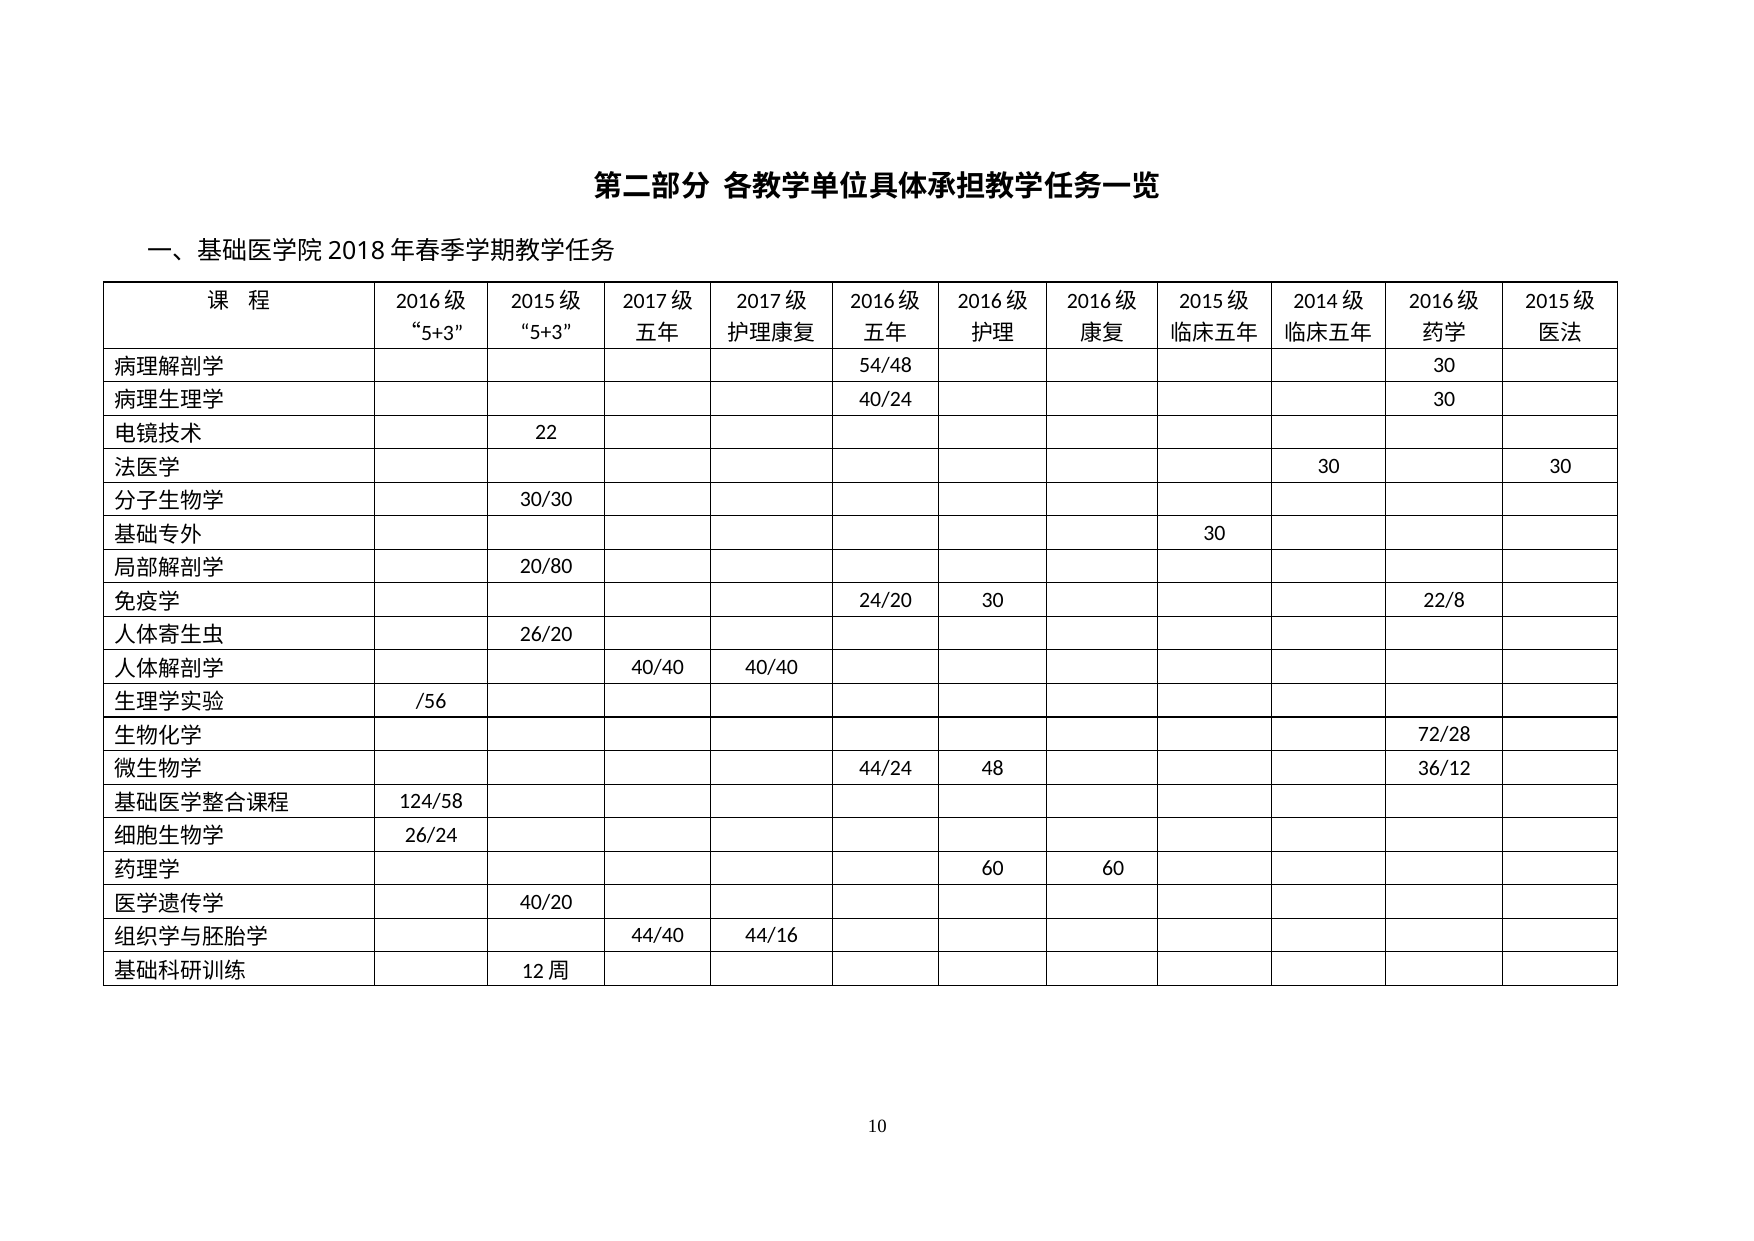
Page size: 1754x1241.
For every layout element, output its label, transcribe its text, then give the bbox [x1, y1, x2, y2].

table_cell [605, 885, 710, 918]
table_cell [1047, 952, 1157, 985]
table_cell [1158, 818, 1271, 851]
table_cell 细胞生物学 [104, 818, 374, 851]
table_cell [1503, 885, 1617, 918]
table_header 2016级“5+3” [375, 283, 487, 347]
table_cell [711, 617, 832, 649]
table_cell [488, 818, 604, 851]
table_cell [1047, 919, 1157, 951]
table_cell [939, 684, 1046, 716]
table_cell 54/48 [833, 349, 938, 381]
table_cell [1158, 416, 1271, 448]
table_cell 基础科研训练 [104, 952, 374, 985]
table_cell [375, 617, 487, 649]
table_cell [939, 650, 1046, 683]
table_cell [1386, 852, 1502, 884]
table_header 2017级 护理康复 [711, 283, 832, 347]
table_cell [1503, 785, 1617, 817]
table_cell [488, 919, 604, 951]
table_cell [1047, 349, 1157, 381]
table_cell [711, 718, 832, 750]
table_cell [1386, 885, 1502, 918]
table_cell [711, 449, 832, 482]
table_cell [939, 449, 1046, 482]
table_cell [375, 449, 487, 482]
table_cell [1503, 382, 1617, 414]
table_cell [605, 617, 710, 649]
table_cell [1047, 550, 1157, 582]
table_cell [939, 416, 1046, 448]
table_cell [488, 751, 604, 783]
table_cell [605, 952, 710, 985]
table_cell [1158, 785, 1271, 817]
table_cell 72/28 [1386, 718, 1502, 750]
table_cell [1158, 919, 1271, 951]
table_cell [1047, 416, 1157, 448]
table_cell [1047, 650, 1157, 683]
table_cell [375, 416, 487, 448]
table_cell [1272, 751, 1385, 783]
table_header 2014级 临床五年 [1272, 283, 1385, 347]
table_cell 微生物学 [104, 751, 374, 783]
table_cell 病理解剖学 [104, 349, 374, 381]
table_cell [833, 416, 938, 448]
table_cell [939, 952, 1046, 985]
table_cell [711, 483, 832, 515]
table_cell 60 [939, 852, 1046, 884]
table_cell [1272, 583, 1385, 616]
table_cell [711, 852, 832, 884]
table_cell [375, 483, 487, 515]
table_cell [1272, 919, 1385, 951]
table_cell 12周 [488, 952, 604, 985]
table_cell [1047, 885, 1157, 918]
table_cell [939, 718, 1046, 750]
table_cell [1503, 550, 1617, 582]
table_cell [711, 349, 832, 381]
table_cell 组织学与胚胎学 [104, 919, 374, 951]
table_cell 基础医学整合课程 [104, 785, 374, 817]
table_cell [1047, 617, 1157, 649]
table_cell [605, 483, 710, 515]
table_cell [1272, 483, 1385, 515]
table_cell 药理学 [104, 852, 374, 884]
table_cell [833, 718, 938, 750]
table_cell [1272, 818, 1385, 851]
table_cell [1047, 483, 1157, 515]
table_cell [1503, 516, 1617, 549]
table_cell [1503, 617, 1617, 649]
table_cell 44/40 [605, 919, 710, 951]
table_header 课 程 [104, 283, 374, 347]
table_cell 人体寄生虫 [104, 617, 374, 649]
table_cell [1158, 550, 1271, 582]
table_cell [833, 483, 938, 515]
table_header 2015级 临床五年 [1158, 283, 1271, 347]
table_cell [605, 516, 710, 549]
table_cell 44/16 [711, 919, 832, 951]
table_cell [1047, 684, 1157, 716]
table_cell [1047, 516, 1157, 549]
table_cell [939, 885, 1046, 918]
table_cell 26/24 [375, 818, 487, 851]
table_cell [375, 349, 487, 381]
table_cell [833, 550, 938, 582]
table_cell 30 [1272, 449, 1385, 482]
table_cell [711, 684, 832, 716]
table_cell [375, 650, 487, 683]
table_cell [1503, 919, 1617, 951]
table_cell [375, 516, 487, 549]
table_cell [939, 919, 1046, 951]
table_cell [1386, 516, 1502, 549]
table_cell 40/24 [833, 382, 938, 414]
table_cell [1158, 684, 1271, 716]
table_cell [605, 684, 710, 716]
table_cell [1272, 684, 1385, 716]
table_cell [1158, 449, 1271, 482]
table_cell [605, 416, 710, 448]
table_cell 30 [939, 583, 1046, 616]
table_cell [488, 650, 604, 683]
table_cell [1158, 885, 1271, 918]
table_cell [1047, 583, 1157, 616]
table_cell [375, 885, 487, 918]
table_cell [605, 382, 710, 414]
table_cell [605, 550, 710, 582]
table_cell [1158, 583, 1271, 616]
table_cell [1386, 617, 1502, 649]
table_cell [711, 751, 832, 783]
table_cell [939, 818, 1046, 851]
table_cell [711, 583, 832, 616]
table_cell [711, 885, 832, 918]
table_cell [1272, 952, 1385, 985]
table_header 2015级 医法 [1503, 283, 1617, 347]
table_cell [488, 785, 604, 817]
table_cell 26/20 [488, 617, 604, 649]
table_cell [1047, 785, 1157, 817]
table_cell [488, 516, 604, 549]
table_cell [605, 583, 710, 616]
table_cell [1272, 852, 1385, 884]
table_cell [711, 416, 832, 448]
table_cell 局部解剖学 [104, 550, 374, 582]
table_cell [833, 885, 938, 918]
table_cell [1272, 617, 1385, 649]
table_cell [1503, 818, 1617, 851]
table_cell [1272, 650, 1385, 683]
table_cell 电镜技术 [104, 416, 374, 448]
table_cell [833, 785, 938, 817]
table_cell [1272, 550, 1385, 582]
table_cell [375, 718, 487, 750]
table_cell [375, 382, 487, 414]
table_cell [1158, 751, 1271, 783]
table_cell 30 [1158, 516, 1271, 549]
table_cell [711, 818, 832, 851]
table_cell [1386, 818, 1502, 851]
table_cell [711, 516, 832, 549]
table_cell [939, 785, 1046, 817]
table_cell [1386, 416, 1502, 448]
table_cell [1047, 382, 1157, 414]
table_cell [1386, 483, 1502, 515]
table_cell [1047, 449, 1157, 482]
table_cell [605, 751, 710, 783]
table_cell [1503, 416, 1617, 448]
table_cell 24/20 [833, 583, 938, 616]
table_cell [1386, 684, 1502, 716]
table_cell [1503, 852, 1617, 884]
table_cell 法医学 [104, 449, 374, 482]
table_cell [1386, 952, 1502, 985]
table_cell [939, 516, 1046, 549]
table_cell [605, 718, 710, 750]
table_cell [833, 516, 938, 549]
table_cell [1158, 349, 1271, 381]
table_cell [833, 684, 938, 716]
table_cell [1272, 416, 1385, 448]
table_cell [488, 349, 604, 381]
table_cell [1272, 349, 1385, 381]
table_cell 30 [1386, 349, 1502, 381]
table_cell [1272, 516, 1385, 549]
table_cell [1158, 617, 1271, 649]
table_cell [488, 852, 604, 884]
table_cell [939, 550, 1046, 582]
table_cell 分子生物学 [104, 483, 374, 515]
table_cell [1158, 852, 1271, 884]
table_cell [605, 349, 710, 381]
table_cell [833, 919, 938, 951]
table_cell 124/58 [375, 785, 487, 817]
table_header 2016级 护理 [939, 283, 1046, 347]
table_cell 40/40 [711, 650, 832, 683]
table_cell [375, 919, 487, 951]
table_cell 22/8 [1386, 583, 1502, 616]
table_cell [488, 583, 604, 616]
table_cell [833, 650, 938, 683]
table_cell [1158, 483, 1271, 515]
table_cell [1272, 785, 1385, 817]
table_cell [1047, 818, 1157, 851]
table_cell [375, 550, 487, 582]
table_header 2016级 五年 [833, 283, 938, 347]
table_cell [1272, 718, 1385, 750]
table_cell 人体解剖学 [104, 650, 374, 683]
table_cell [1503, 751, 1617, 783]
table_cell [833, 449, 938, 482]
table_cell [375, 952, 487, 985]
text 一、基础医学院2018年春季学期教学任务 [148, 216, 1606, 281]
table_cell [375, 751, 487, 783]
table_cell [1503, 583, 1617, 616]
table_cell [605, 785, 710, 817]
table_cell [488, 718, 604, 750]
table_cell 40/40 [605, 650, 710, 683]
table_cell [1386, 785, 1502, 817]
table_cell [939, 483, 1046, 515]
table_cell [1272, 382, 1385, 414]
table_cell [711, 785, 832, 817]
table_cell [1503, 684, 1617, 716]
table_cell 病理生理学 [104, 382, 374, 414]
table_cell 22 [488, 416, 604, 448]
table_cell [1503, 349, 1617, 381]
table_cell 40/20 [488, 885, 604, 918]
table_cell 30/30 [488, 483, 604, 515]
table_header 2016级 康复 [1047, 283, 1157, 347]
table_cell [1158, 650, 1271, 683]
table_cell [939, 617, 1046, 649]
table_cell 30 [1386, 382, 1502, 414]
table_cell [833, 818, 938, 851]
table_cell [833, 617, 938, 649]
table_cell [1503, 650, 1617, 683]
table_cell 生物化学 [104, 718, 374, 750]
table_cell /56 [375, 684, 487, 716]
table_cell [939, 382, 1046, 414]
table_header 2017级 五年 [605, 283, 710, 347]
table_cell [1503, 718, 1617, 750]
table_cell [1386, 650, 1502, 683]
table_cell [605, 449, 710, 482]
table_header 2015级 “5+3” [488, 283, 604, 347]
text 第二部分 各教学单位具体承担教学任务一览 [148, 151, 1606, 216]
table_cell 基础专外 [104, 516, 374, 549]
table_cell [1272, 885, 1385, 918]
table_cell [711, 382, 832, 414]
table_cell [711, 952, 832, 985]
table_cell 30 [1503, 449, 1617, 482]
table_cell [1047, 718, 1157, 750]
table_cell [711, 550, 832, 582]
table_cell [1503, 483, 1617, 515]
table_cell 44/24 [833, 751, 938, 783]
table_cell [375, 583, 487, 616]
table_cell [488, 684, 604, 716]
table_cell [1047, 751, 1157, 783]
table_cell 医学遗传学 [104, 885, 374, 918]
table_cell 20/80 [488, 550, 604, 582]
table_cell 免疫学 [104, 583, 374, 616]
table_header 2016级 药学 [1386, 283, 1502, 347]
table_cell [1158, 718, 1271, 750]
table_cell [833, 852, 938, 884]
table_cell [488, 382, 604, 414]
table_cell [1503, 952, 1617, 985]
table_cell [833, 952, 938, 985]
table_cell [375, 852, 487, 884]
table_cell 48 [939, 751, 1046, 783]
table_cell [605, 852, 710, 884]
table_cell [1158, 952, 1271, 985]
table_cell [1386, 449, 1502, 482]
table_cell [1386, 919, 1502, 951]
table_cell [488, 449, 604, 482]
table_cell [1386, 550, 1502, 582]
table_cell [939, 349, 1046, 381]
table_cell 36/12 [1386, 751, 1502, 783]
table_cell 生理学实验 [104, 684, 374, 716]
table_cell [605, 818, 710, 851]
table_cell 60 [1047, 852, 1157, 884]
table_cell [1158, 382, 1271, 414]
